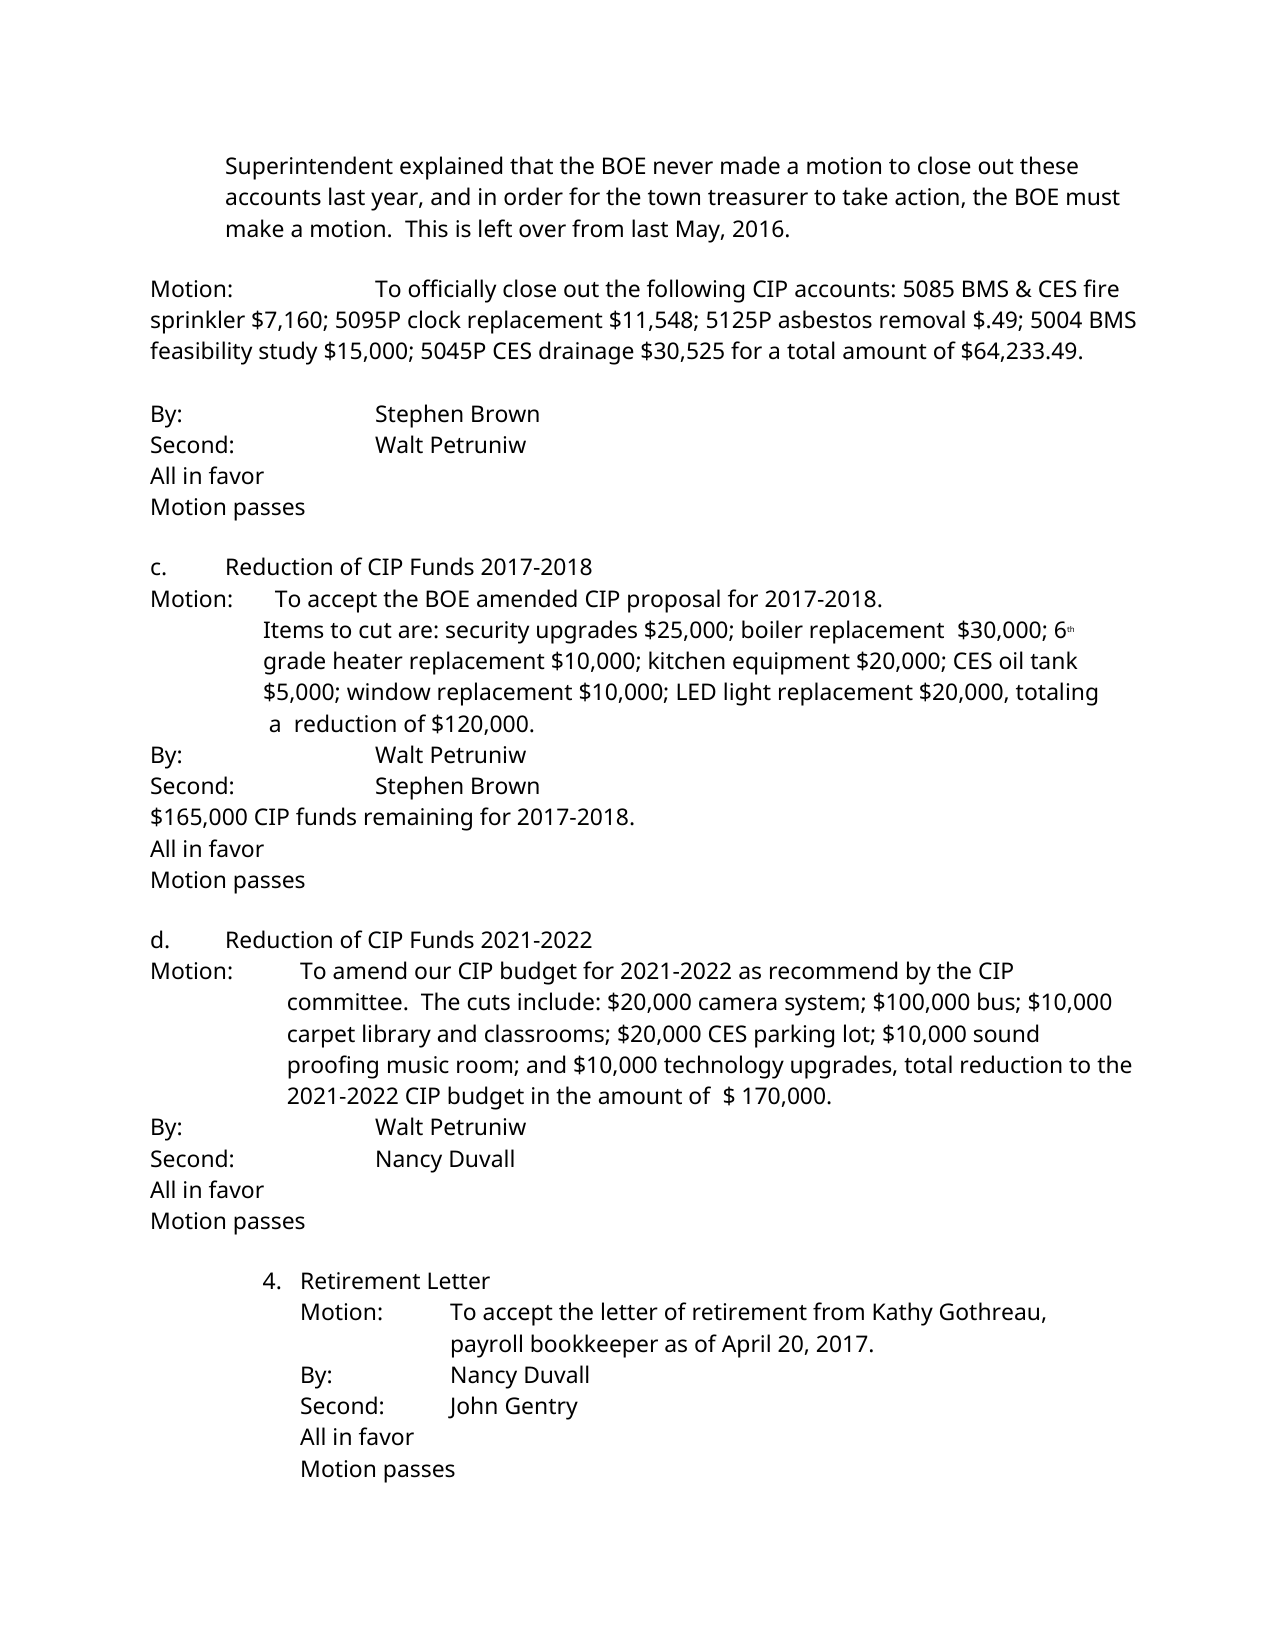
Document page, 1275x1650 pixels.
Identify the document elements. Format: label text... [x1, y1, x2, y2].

text All in favor [244, 1421, 1162, 1452]
text Motion: To officially close out the following CIP accounts: 5085 BMS & CES fire sprinkler $7,160; 5095P clock replacement $11,548; 5125P asbestos removal $.49; 5004 BMS feasibility study $15,000; 5045P CES drainage $30,525 for a total amount of $64,233.49. [150, 272, 1162, 397]
text Motion: To accept the letter of retirement from Kathy Gothreau, [150, 1296, 1162, 1327]
text carpet library and classrooms; $20,000 CES parking lot; $10,000 sound [150, 1017, 1162, 1049]
text $165,000 CIP funds remaining for 2017-2018. [150, 801, 1162, 832]
text Motion passes [150, 864, 1162, 895]
text By: Walt Petruniw [150, 1111, 1162, 1142]
text Motion: To accept the BOE amended CIP proposal for 2017-2018. [150, 582, 1162, 614]
text Items to cut are: security upgrades $25,000; boiler replacement $30,000; 6th [150, 614, 1162, 645]
text committee. The cuts include: $20,000 camera system; $100,000 bus; $10,000 [150, 986, 1162, 1017]
text payroll bookkeeper as of April 20, 2017. [150, 1327, 1162, 1359]
text Motion passes [150, 1205, 1162, 1236]
text Superintendent explained that the BOE never made a motion to close out these accounts last year, and in order for the town treasurer to take action, the BOE must make a motion. This is left over from last May, 2016. [225, 150, 1162, 244]
text Second: Stephen Brown [150, 770, 1162, 801]
text c. Reduction of CIP Funds 2017-2018 [150, 551, 1162, 582]
text By: Nancy Duvall [244, 1359, 1162, 1390]
text Motion passes [150, 491, 1162, 522]
text 4. Retirement Letter [244, 1265, 1162, 1296]
text a reduction of $120,000. [150, 707, 1162, 739]
text Motion passes [244, 1452, 1162, 1484]
text All in favor [150, 1174, 1162, 1205]
text 2021-2022 CIP budget in the amount of $ 170,000. [150, 1080, 1162, 1111]
text Second: Nancy Duvall [150, 1142, 1162, 1174]
text proofing music room; and $10,000 technology upgrades, total reduction to the [150, 1049, 1162, 1080]
text All in favor [150, 460, 1162, 491]
text All in favor [150, 832, 1162, 864]
text grade heater replacement $10,000; kitchen equipment $20,000; CES oil tank [150, 645, 1162, 676]
text By: Walt Petruniw [150, 739, 1162, 770]
text d. Reduction of CIP Funds 2021-2022 [150, 924, 1162, 955]
text Second: John Gentry [244, 1390, 1162, 1421]
text Motion: To amend our CIP budget for 2021-2022 as recommend by the CIP [150, 955, 1162, 986]
text $5,000; window replacement $10,000; LED light replacement $20,000, totaling [150, 676, 1162, 707]
text By: Stephen Brown [150, 397, 1162, 429]
text Second: Walt Petruniw [150, 429, 1162, 460]
